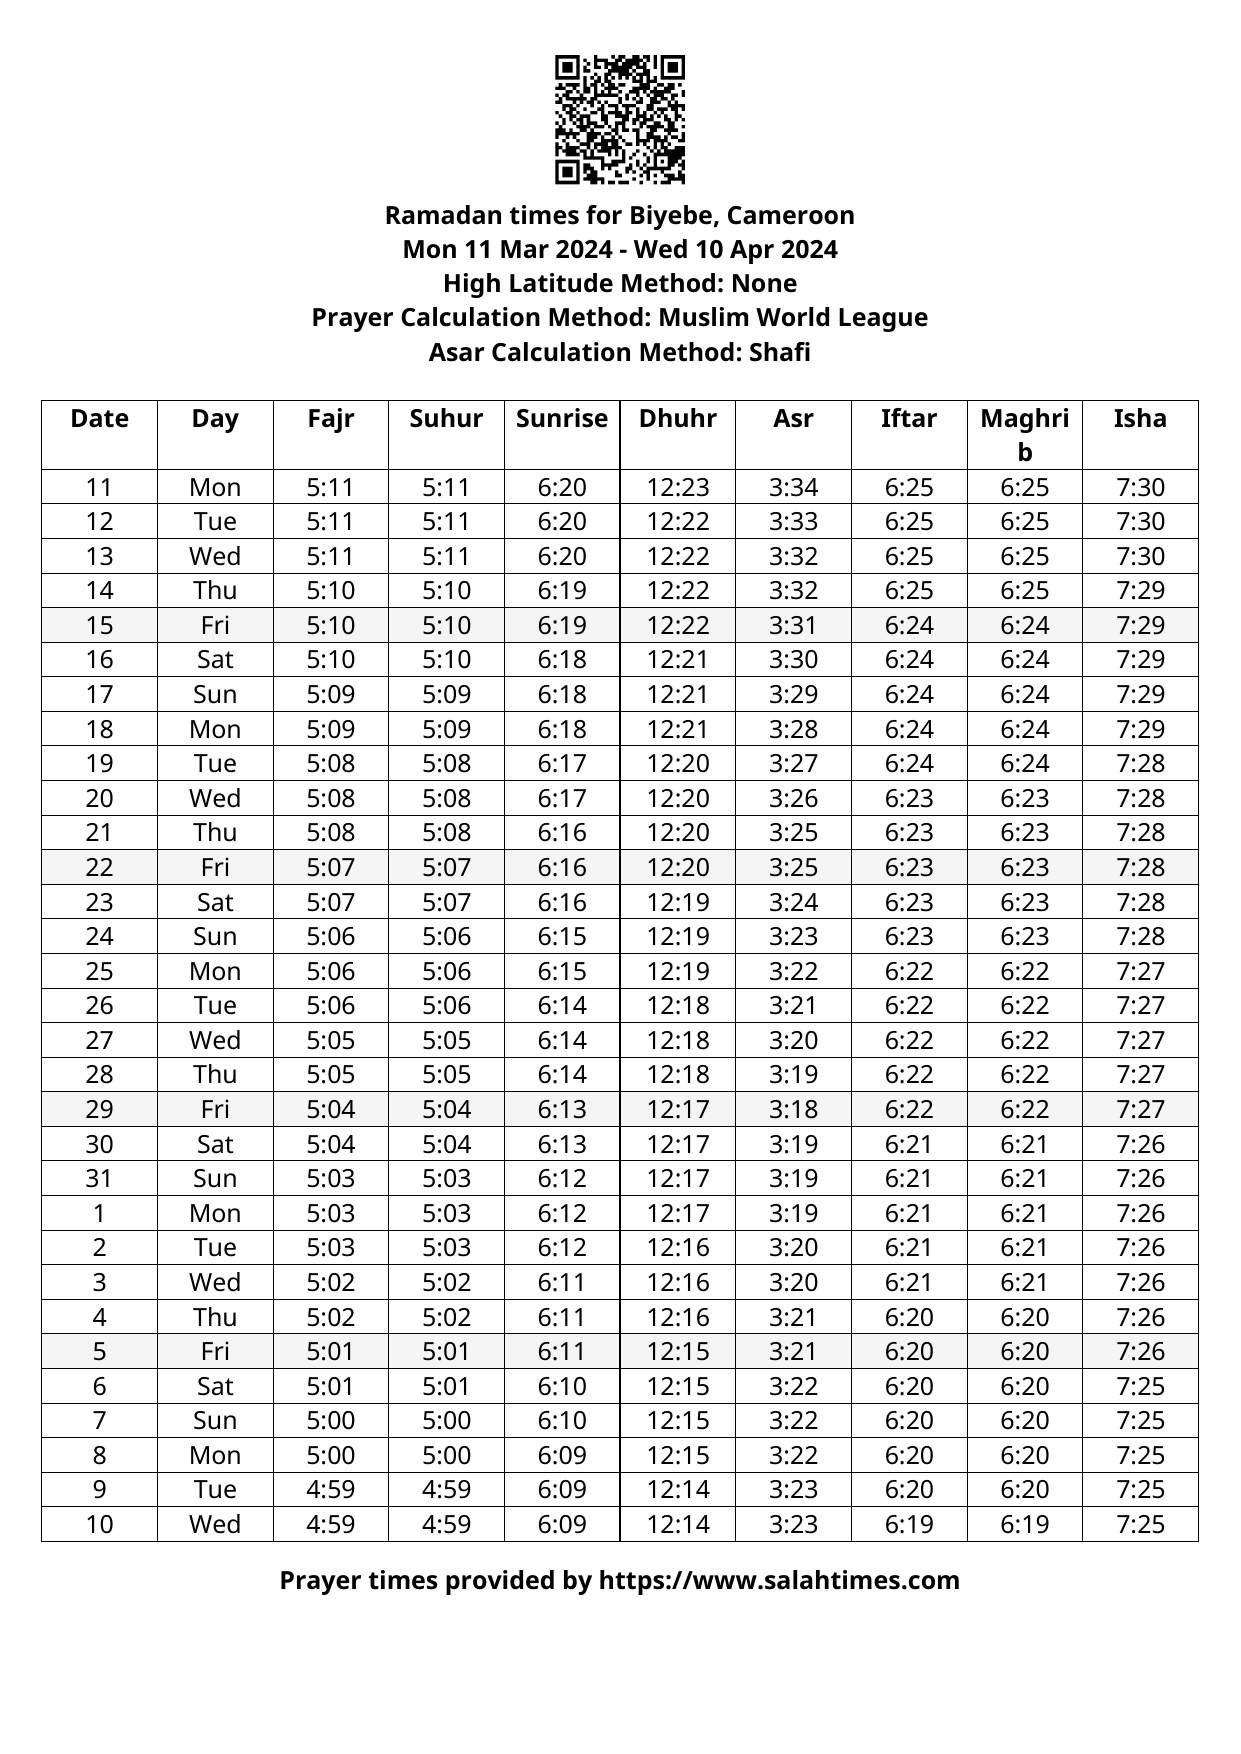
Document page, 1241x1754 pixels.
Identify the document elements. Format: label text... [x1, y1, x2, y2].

table_cell Sat [158, 1127, 273, 1160]
table_cell 7:29 [1083, 677, 1198, 711]
table_cell 5:06 [389, 919, 504, 953]
table_cell 3:21 [736, 1334, 851, 1368]
table_cell 7:25 [1083, 1404, 1198, 1437]
table_cell 6:24 [968, 608, 1082, 642]
table_cell 5:07 [274, 885, 388, 918]
table_cell 12:18 [621, 1058, 735, 1091]
table_cell 6:12 [505, 1231, 619, 1264]
table_cell 6:09 [505, 1438, 619, 1472]
table_cell 7:28 [1083, 850, 1198, 884]
table_cell 7:28 [1083, 816, 1198, 849]
table_cell 6:21 [968, 1231, 1082, 1264]
table_cell 16 [42, 643, 157, 676]
table_cell Sun [158, 919, 273, 953]
table_cell Wed [158, 1023, 273, 1057]
table_cell 3:22 [736, 1404, 851, 1437]
table_cell 12:20 [621, 781, 735, 814]
table_header Date [42, 401, 157, 469]
table_cell Tue [158, 1473, 273, 1506]
table_cell 3:24 [736, 885, 851, 918]
table_cell 2 [42, 1231, 157, 1264]
table_cell 23 [42, 885, 157, 918]
table_cell 6:23 [968, 816, 1082, 849]
table_cell 3:23 [736, 1507, 851, 1541]
table_cell 6:21 [852, 1231, 967, 1264]
table_cell 6:25 [968, 470, 1082, 503]
table_cell 5:01 [274, 1369, 388, 1402]
table_cell 5:03 [274, 1196, 388, 1229]
table_cell 6:24 [968, 643, 1082, 676]
table_cell 7:27 [1083, 1092, 1198, 1126]
table_cell 6 [42, 1369, 157, 1402]
table_cell 12:22 [621, 539, 735, 572]
table_header Dhuhr [621, 401, 735, 469]
table_cell 3:20 [736, 1023, 851, 1057]
table_cell 6:25 [852, 470, 967, 503]
table_cell 6:13 [505, 1127, 619, 1160]
table_cell 6:11 [505, 1265, 619, 1299]
table_cell 6:20 [852, 1404, 967, 1437]
table_cell 7:29 [1083, 608, 1198, 642]
table_cell 3:21 [736, 1300, 851, 1333]
table_cell 6:24 [852, 643, 967, 676]
table_cell 5:04 [389, 1092, 504, 1126]
table_cell 7:27 [1083, 954, 1198, 987]
table_cell 5:11 [274, 470, 388, 503]
text Asar Calculation Method: Shafi [42, 334, 1198, 368]
table_cell 12:21 [621, 677, 735, 711]
table_cell 3:19 [736, 1058, 851, 1091]
table_cell Tue [158, 504, 273, 538]
table_cell 6:21 [968, 1265, 1082, 1299]
table_cell Mon [158, 954, 273, 987]
table_cell 5:06 [274, 954, 388, 987]
table_cell 5:11 [389, 504, 504, 538]
table_cell 5:09 [274, 712, 388, 745]
table_cell 5:10 [274, 574, 388, 607]
table_cell 5:02 [274, 1300, 388, 1333]
table_cell 12:17 [621, 1161, 735, 1195]
table_cell 6:25 [852, 574, 967, 607]
table_cell 25 [42, 954, 157, 987]
table_cell 5:10 [389, 608, 504, 642]
table_cell 6:24 [968, 677, 1082, 711]
table_cell 6:15 [505, 954, 619, 987]
table_cell 5:11 [274, 504, 388, 538]
table_cell 7:25 [1083, 1507, 1198, 1541]
table_cell 6:16 [505, 850, 619, 884]
table_cell 5:08 [274, 746, 388, 780]
table_cell 6:18 [505, 712, 619, 745]
table_cell 3:32 [736, 539, 851, 572]
table_cell 5:05 [274, 1058, 388, 1091]
table_cell 6:19 [505, 608, 619, 642]
table_cell 4:59 [274, 1507, 388, 1541]
table_cell 6:20 [852, 1473, 967, 1506]
table_cell 12:17 [621, 1127, 735, 1160]
table_cell Thu [158, 574, 273, 607]
table_cell 7:26 [1083, 1231, 1198, 1264]
table_cell 5:06 [274, 989, 388, 1022]
table_cell 6:20 [968, 1473, 1082, 1506]
table_cell 4:59 [274, 1473, 388, 1506]
table_cell 6:14 [505, 989, 619, 1022]
table_cell 6:21 [968, 1161, 1082, 1195]
table_cell 12 [42, 504, 157, 538]
table_cell 5:04 [389, 1127, 504, 1160]
table_cell Sat [158, 1369, 273, 1402]
table_cell Tue [158, 989, 273, 1022]
table_cell 6:21 [968, 1127, 1082, 1160]
table_cell 7:29 [1083, 712, 1198, 745]
table_cell 12:23 [621, 470, 735, 503]
table_cell 3:20 [736, 1231, 851, 1264]
table_cell 3:32 [736, 574, 851, 607]
text Prayer times provided by https://www.salahtimes.com [42, 1563, 1198, 1597]
table_cell 6:20 [852, 1438, 967, 1472]
table_cell 18 [42, 712, 157, 745]
table_cell 6:16 [505, 816, 619, 849]
table_cell 6:17 [505, 781, 619, 814]
table_cell 12:18 [621, 989, 735, 1022]
table_cell 12:15 [621, 1369, 735, 1402]
table_cell 4:59 [389, 1473, 504, 1506]
table_cell 29 [42, 1092, 157, 1126]
table_cell 3:19 [736, 1196, 851, 1229]
table_cell Mon [158, 1438, 273, 1472]
table_cell 6:24 [968, 712, 1082, 745]
table_cell Mon [158, 1196, 273, 1229]
table_cell Fri [158, 1334, 273, 1368]
table_cell 6:24 [968, 746, 1082, 780]
table_cell Fri [158, 1092, 273, 1126]
table_cell 17 [42, 677, 157, 711]
table_cell 6:19 [505, 574, 619, 607]
table_cell 6:15 [505, 919, 619, 953]
table_cell 5:06 [389, 954, 504, 987]
table_cell 6:22 [852, 1023, 967, 1057]
table_cell Wed [158, 1507, 273, 1541]
table_cell 12:22 [621, 608, 735, 642]
table_cell 7:26 [1083, 1265, 1198, 1299]
table_cell 3:31 [736, 608, 851, 642]
table_cell 6:22 [852, 954, 967, 987]
table_cell 5:08 [389, 746, 504, 780]
table_cell 6:16 [505, 885, 619, 918]
table_cell 5:09 [389, 712, 504, 745]
table_cell 12:18 [621, 1023, 735, 1057]
text Prayer Calculation Method: Muslim World League [42, 300, 1198, 334]
table_cell 5:02 [274, 1265, 388, 1299]
table_cell 6:25 [968, 574, 1082, 607]
table_cell 6:24 [852, 608, 967, 642]
table_cell Thu [158, 1300, 273, 1333]
picture [542, 41, 699, 198]
table_cell 5:03 [274, 1161, 388, 1195]
table_cell 6:23 [852, 885, 967, 918]
table_cell 4:59 [389, 1507, 504, 1541]
table_cell 6:25 [968, 539, 1082, 572]
table_cell 6:25 [852, 504, 967, 538]
table_cell 3:23 [736, 1473, 851, 1506]
table_cell 7:28 [1083, 919, 1198, 953]
table_cell 6:23 [852, 919, 967, 953]
table_cell 5:00 [389, 1438, 504, 1472]
table_cell 6:23 [968, 781, 1082, 814]
table_cell 5:05 [389, 1023, 504, 1057]
table_cell 6:23 [968, 885, 1082, 918]
table_cell 7:27 [1083, 989, 1198, 1022]
table_cell 3:23 [736, 919, 851, 953]
table_cell 7:25 [1083, 1473, 1198, 1506]
table_cell 6:20 [968, 1369, 1082, 1402]
table_cell 3:27 [736, 746, 851, 780]
table_cell 7:28 [1083, 885, 1198, 918]
table_cell 6:18 [505, 643, 619, 676]
table_cell 12:15 [621, 1438, 735, 1472]
table_cell Sat [158, 885, 273, 918]
table_cell 31 [42, 1161, 157, 1195]
table_cell 5:03 [389, 1196, 504, 1229]
table_cell 12:16 [621, 1265, 735, 1299]
table_cell 6:19 [968, 1507, 1082, 1541]
table_cell 3:33 [736, 504, 851, 538]
table_cell 3:22 [736, 1369, 851, 1402]
table_cell 3:26 [736, 781, 851, 814]
table_cell Fri [158, 850, 273, 884]
table_cell 6:20 [505, 504, 619, 538]
table_cell 6:22 [968, 954, 1082, 987]
table_cell Wed [158, 1265, 273, 1299]
table_cell 7:30 [1083, 504, 1198, 538]
table_cell 5:10 [389, 574, 504, 607]
table_cell 6:20 [505, 539, 619, 572]
table_header Suhur [389, 401, 504, 469]
table_cell 12:20 [621, 746, 735, 780]
table_cell Sun [158, 1161, 273, 1195]
table_cell 5:04 [274, 1127, 388, 1160]
table_cell 5:07 [274, 850, 388, 884]
table_cell 5:08 [274, 781, 388, 814]
table_cell 6:13 [505, 1092, 619, 1126]
table_cell 5:09 [274, 677, 388, 711]
table_cell 3:29 [736, 677, 851, 711]
table_cell 6:23 [852, 850, 967, 884]
table_cell 7:26 [1083, 1161, 1198, 1195]
table_cell 3 [42, 1265, 157, 1299]
table_cell 3:25 [736, 850, 851, 884]
table_cell 12:19 [621, 954, 735, 987]
table_cell 12:20 [621, 816, 735, 849]
table_cell 12:16 [621, 1300, 735, 1333]
table_cell 5:00 [274, 1404, 388, 1437]
table_cell 5:07 [389, 850, 504, 884]
table_cell 22 [42, 850, 157, 884]
table_cell 7:27 [1083, 1058, 1198, 1091]
table_cell 6:09 [505, 1507, 619, 1541]
table_cell 3:25 [736, 816, 851, 849]
table_cell 7:29 [1083, 574, 1198, 607]
table_cell 6:12 [505, 1161, 619, 1195]
table_cell 7:25 [1083, 1438, 1198, 1472]
table_cell 5:08 [389, 781, 504, 814]
table_cell 30 [42, 1127, 157, 1160]
table_cell 6:21 [852, 1127, 967, 1160]
table_cell 5:00 [274, 1438, 388, 1472]
table_cell 6:20 [852, 1369, 967, 1402]
table_cell 7:26 [1083, 1196, 1198, 1229]
table_cell 5:05 [389, 1058, 504, 1091]
table_cell 6:22 [852, 1092, 967, 1126]
table_cell 6:20 [852, 1300, 967, 1333]
text High Latitude Method: None [42, 266, 1198, 300]
table_cell 7:27 [1083, 1023, 1198, 1057]
table_cell 7:28 [1083, 746, 1198, 780]
table_header Maghrib [968, 401, 1082, 469]
table_header Iftar [852, 401, 967, 469]
table_cell 5:00 [389, 1404, 504, 1437]
table_cell 12:16 [621, 1231, 735, 1264]
table_cell 5:11 [274, 539, 388, 572]
table_cell 6:23 [852, 816, 967, 849]
table_cell 6:23 [968, 850, 1082, 884]
table_cell Tue [158, 1231, 273, 1264]
table_cell 5:01 [389, 1334, 504, 1368]
table_cell 6:17 [505, 746, 619, 780]
table_cell 6:18 [505, 677, 619, 711]
table_cell 5:01 [389, 1369, 504, 1402]
table_header Day [158, 401, 273, 469]
table_cell 6:25 [852, 539, 967, 572]
table_cell Wed [158, 539, 273, 572]
table_cell 3:28 [736, 712, 851, 745]
table_cell 6:11 [505, 1300, 619, 1333]
table_cell 7:29 [1083, 643, 1198, 676]
table_cell 12:14 [621, 1507, 735, 1541]
table_cell 21 [42, 816, 157, 849]
table_cell 6:24 [852, 746, 967, 780]
table_cell 5:02 [389, 1300, 504, 1333]
table_cell 1 [42, 1196, 157, 1229]
table_cell 6:21 [852, 1161, 967, 1195]
table_cell 19 [42, 746, 157, 780]
table_cell 12:21 [621, 712, 735, 745]
table_cell 26 [42, 989, 157, 1022]
table_cell Wed [158, 781, 273, 814]
table_cell 12:19 [621, 885, 735, 918]
table_cell 3:20 [736, 1265, 851, 1299]
table_cell 24 [42, 919, 157, 953]
table_cell 3:18 [736, 1092, 851, 1126]
table_cell 12:17 [621, 1196, 735, 1229]
table_cell 3:19 [736, 1127, 851, 1160]
table_cell 7:26 [1083, 1300, 1198, 1333]
table_cell 6:20 [968, 1334, 1082, 1368]
table_cell 5:11 [389, 539, 504, 572]
table_cell 7:26 [1083, 1334, 1198, 1368]
table_cell 6:14 [505, 1058, 619, 1091]
table_cell 3:19 [736, 1161, 851, 1195]
table_cell 11 [42, 470, 157, 503]
table_cell 5:11 [389, 470, 504, 503]
table_cell 13 [42, 539, 157, 572]
table_cell 5:10 [389, 643, 504, 676]
table_cell 12:15 [621, 1334, 735, 1368]
table_cell 6:22 [968, 1023, 1082, 1057]
table_cell 12:17 [621, 1092, 735, 1126]
table_cell 6:10 [505, 1404, 619, 1437]
table_cell 5:01 [274, 1334, 388, 1368]
table_cell 6:22 [968, 1092, 1082, 1126]
table_cell 12:15 [621, 1404, 735, 1437]
table_cell 5:06 [389, 989, 504, 1022]
table_cell 28 [42, 1058, 157, 1091]
table_cell 6:20 [505, 470, 619, 503]
table_cell 7:26 [1083, 1127, 1198, 1160]
table_cell Tue [158, 746, 273, 780]
table_cell 6:24 [852, 712, 967, 745]
table_cell Mon [158, 712, 273, 745]
table_cell 5:10 [274, 608, 388, 642]
table_cell 3:22 [736, 954, 851, 987]
table_cell 6:10 [505, 1369, 619, 1402]
table_cell 4 [42, 1300, 157, 1333]
table_cell 6:20 [968, 1438, 1082, 1472]
table_cell 7:30 [1083, 470, 1198, 503]
table_cell 12:22 [621, 574, 735, 607]
table_cell 7 [42, 1404, 157, 1437]
table_cell 6:21 [968, 1196, 1082, 1229]
table_cell Sat [158, 643, 273, 676]
table_header Asr [736, 401, 851, 469]
table_cell 6:23 [852, 781, 967, 814]
table_cell 5:03 [274, 1231, 388, 1264]
table_cell 12:21 [621, 643, 735, 676]
table_cell Mon [158, 470, 273, 503]
table_cell 5:10 [274, 643, 388, 676]
table_cell 6:12 [505, 1196, 619, 1229]
table_cell 7:30 [1083, 539, 1198, 572]
table_cell 10 [42, 1507, 157, 1541]
table_header Fajr [274, 401, 388, 469]
table_cell 6:22 [968, 1058, 1082, 1091]
table_cell 6:22 [968, 989, 1082, 1022]
table_cell 5:03 [389, 1231, 504, 1264]
table_cell 5:08 [389, 816, 504, 849]
table_header Isha [1083, 401, 1198, 469]
table_cell 5:05 [274, 1023, 388, 1057]
text Mon 11 Mar 2024 - Wed 10 Apr 2024 [42, 232, 1198, 266]
table_cell 27 [42, 1023, 157, 1057]
table_cell 5:07 [389, 885, 504, 918]
table_cell Sun [158, 677, 273, 711]
table_cell 6:20 [852, 1334, 967, 1368]
table_cell 6:21 [852, 1265, 967, 1299]
table_cell 7:28 [1083, 781, 1198, 814]
table_cell 3:21 [736, 989, 851, 1022]
table_cell 3:34 [736, 470, 851, 503]
table_cell 12:22 [621, 504, 735, 538]
table_cell 6:11 [505, 1334, 619, 1368]
table_cell 5:06 [274, 919, 388, 953]
table_cell 6:20 [968, 1404, 1082, 1437]
table_cell Fri [158, 608, 273, 642]
table_cell 5:08 [274, 816, 388, 849]
table_cell 6:22 [852, 1058, 967, 1091]
table_cell 15 [42, 608, 157, 642]
table_cell 6:22 [852, 989, 967, 1022]
table_cell 9 [42, 1473, 157, 1506]
table_cell 20 [42, 781, 157, 814]
table_cell 5:09 [389, 677, 504, 711]
table_cell 12:20 [621, 850, 735, 884]
table_header Sunrise [505, 401, 619, 469]
table_cell 5:04 [274, 1092, 388, 1126]
table_cell 12:19 [621, 919, 735, 953]
table_cell 6:24 [852, 677, 967, 711]
table_cell 6:25 [968, 504, 1082, 538]
table_cell 12:14 [621, 1473, 735, 1506]
table_cell 14 [42, 574, 157, 607]
table_cell Thu [158, 816, 273, 849]
table_cell 5:02 [389, 1265, 504, 1299]
table_cell 6:20 [968, 1300, 1082, 1333]
table_cell Sun [158, 1404, 273, 1437]
table_cell 6:23 [968, 919, 1082, 953]
table_cell 7:25 [1083, 1369, 1198, 1402]
table_cell Thu [158, 1058, 273, 1091]
table_cell 5:03 [389, 1161, 504, 1195]
table_cell 3:30 [736, 643, 851, 676]
table_cell 6:19 [852, 1507, 967, 1541]
table_cell 5 [42, 1334, 157, 1368]
text Ramadan times for Biyebe, Cameroon [42, 198, 1198, 232]
table_cell 6:09 [505, 1473, 619, 1506]
table_cell 3:22 [736, 1438, 851, 1472]
table_cell 6:21 [852, 1196, 967, 1229]
table_cell 6:14 [505, 1023, 619, 1057]
table_cell 8 [42, 1438, 157, 1472]
